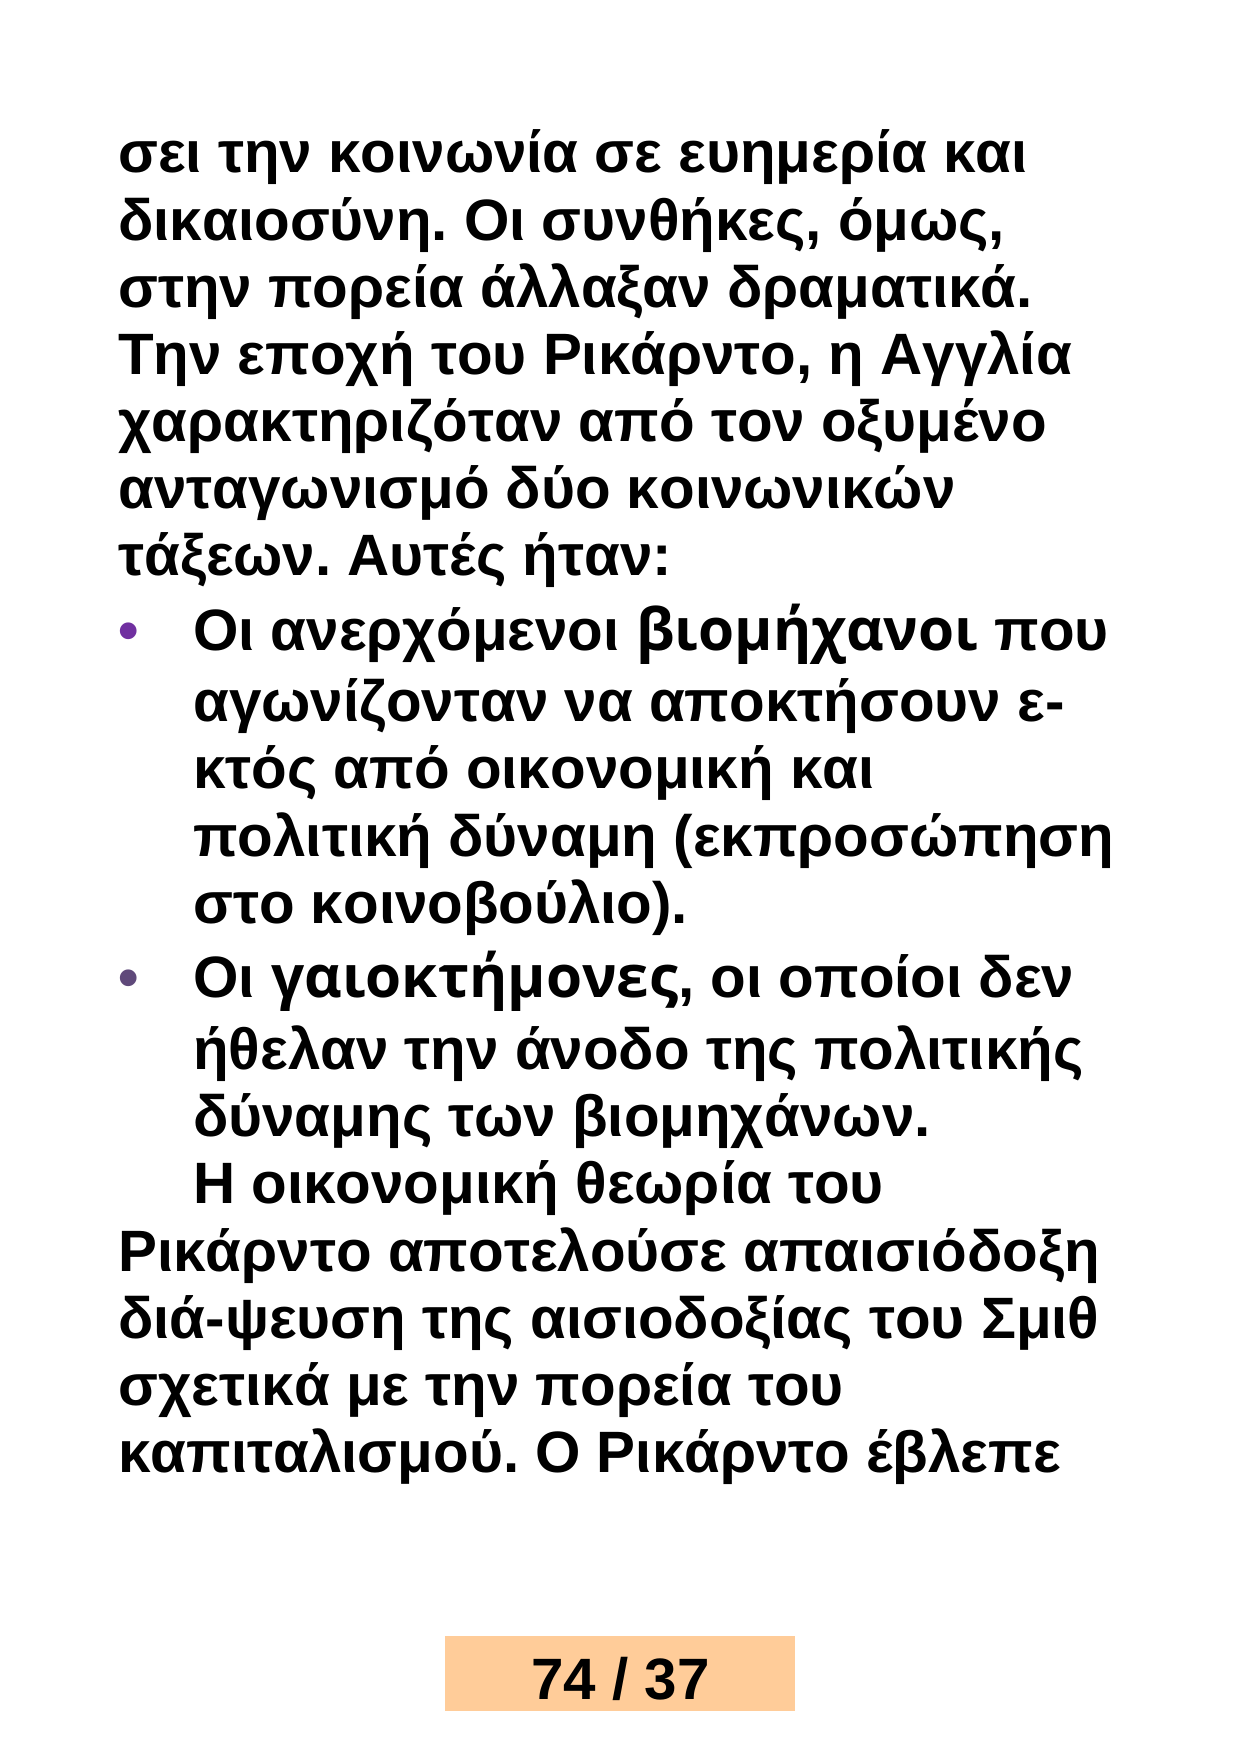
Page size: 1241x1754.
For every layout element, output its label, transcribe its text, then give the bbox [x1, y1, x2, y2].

text • Οι γαιοκτήμονες, οι οποίοι δεν [118, 936, 1122, 1015]
text σει την κοινωνία σε ευημερία και δικαιοσύνη. Οι συνθήκες, όμως, στην πορεία άλλαξαν δραματικά. Την εποχή του Ρικάρντο, η Αγγλία χαρακτηριζόταν από τον οξυμένο ανταγωνισμό δύο κοινωνικών τάξεων. Αυτές ήταν: [118, 118, 1122, 588]
text αγωνίζονταν να αποκτήσουν ε-κτός από οικονομική και πολιτική δύναμη (εκπροσώπηση στο κοινοβούλιο). [193, 667, 1122, 936]
text ήθελαν την άνοδο της πολιτικής δύναμης των βιομηχάνων. [193, 1015, 1122, 1149]
text • Οι ανερχόμενοι βιομήχανοι που [118, 588, 1122, 667]
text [118, 1149, 1122, 1484]
